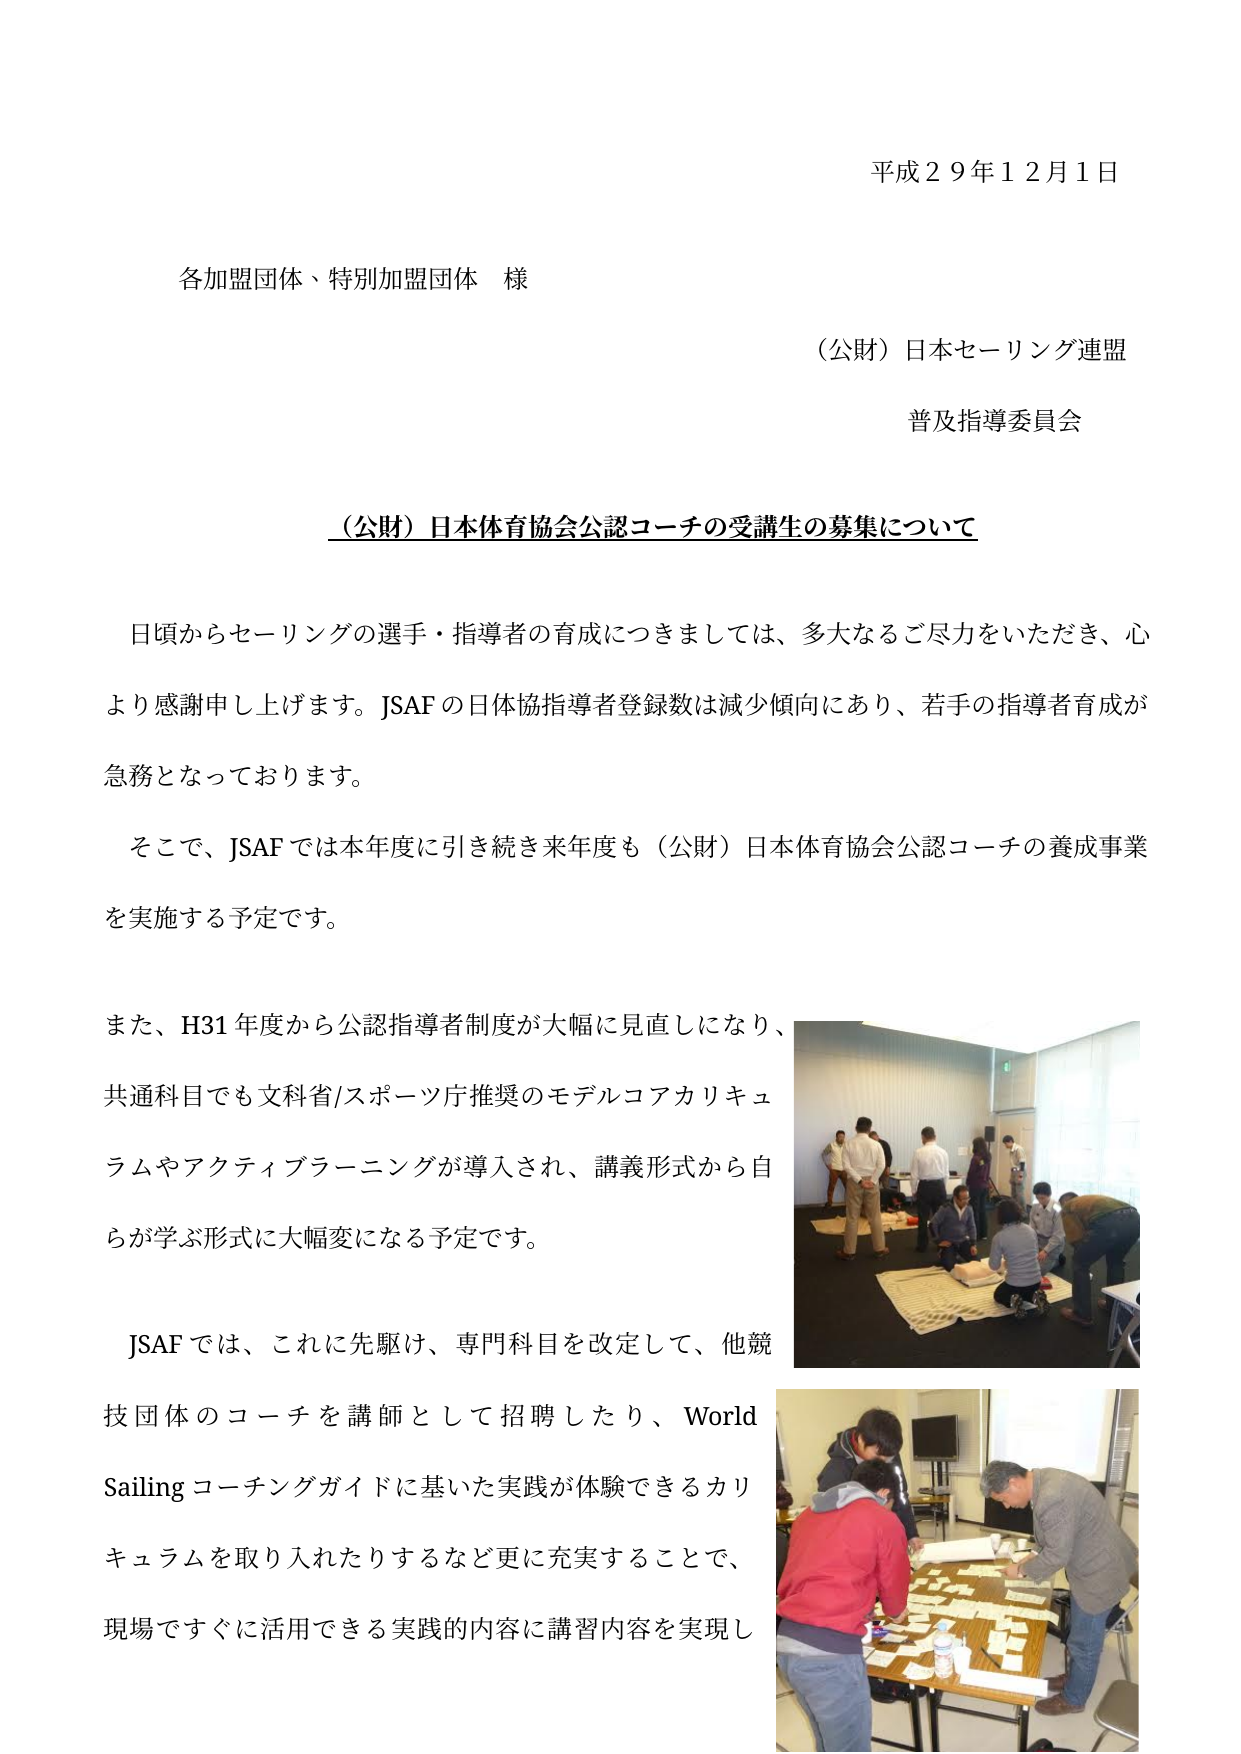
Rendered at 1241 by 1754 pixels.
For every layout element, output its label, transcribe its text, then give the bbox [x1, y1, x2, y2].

picture [776, 1389, 1139, 1752]
text 平成２９年１２月１日 [191, 135, 1152, 206]
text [103, 1308, 1152, 1663]
text （公財）日本セーリング連盟 [213, 313, 1152, 384]
text そこで、JSAFでは本年度に引き続き来年度も（公財）日本体育協会公認コーチの養成事業を実施する予定です。 また、H31年度から公認指導者制度が大幅に見直しになり、共通科目でも文科省/スポーツ庁推奨のモデルコアカリキュラムやアクティブラーニングが導入され、講義形式から自らが学ぶ形式に大幅変になる予定です。 [103, 810, 1152, 1308]
picture [793, 1021, 1140, 1368]
text 各加盟団体、特別加盟団体 様 [103, 242, 1152, 313]
text （公財）日本体育協会公認コーチの受講生の募集について [103, 491, 1152, 562]
text 普及指導委員会 [213, 384, 1152, 455]
text 日頃からセーリングの選手・指導者の育成につきましては、多大なるご尽力をいただき、心より感謝申し上げます。JSAFの日体協指導者登録数は減少傾向にあり、若手の指導者育成が急務となっております。 [103, 597, 1152, 810]
